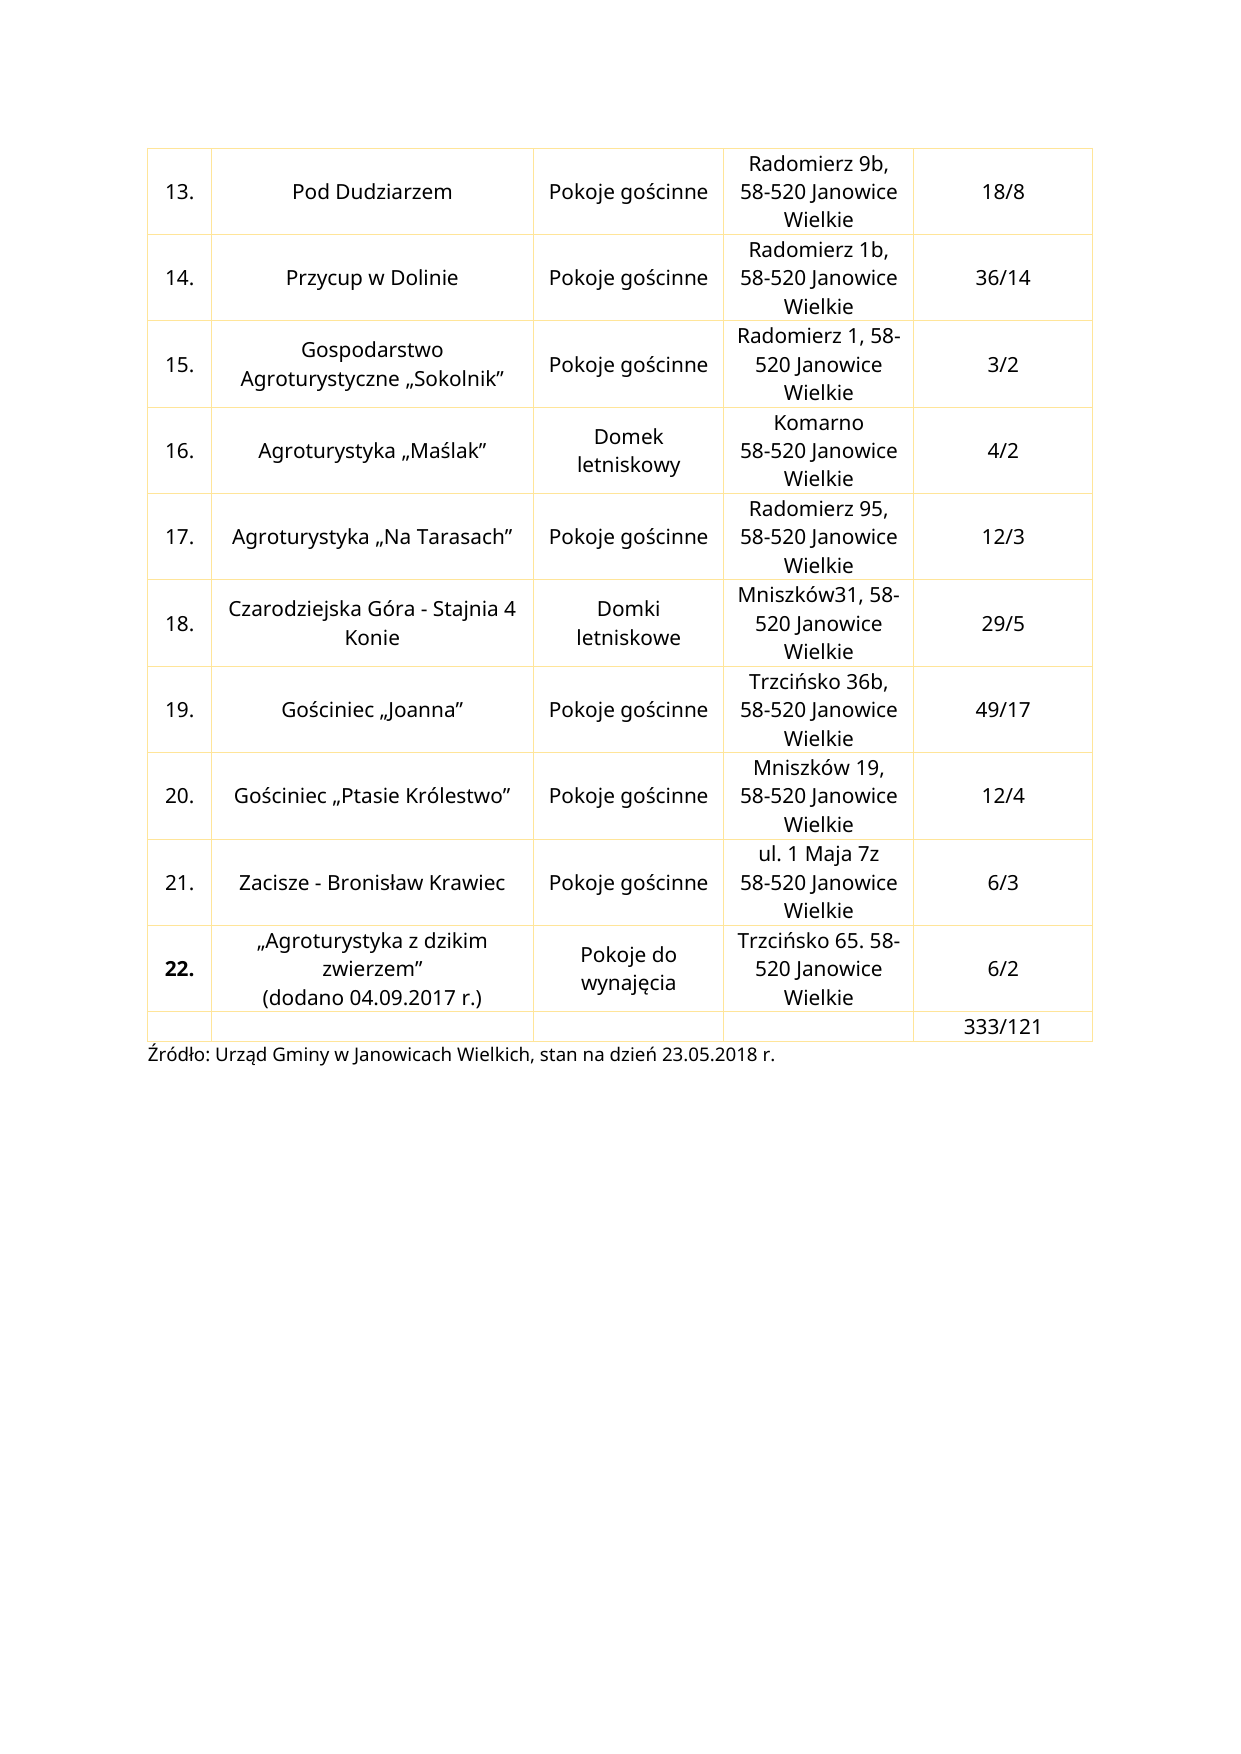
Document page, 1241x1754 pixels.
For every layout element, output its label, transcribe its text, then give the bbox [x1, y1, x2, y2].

table_cell 29/5 [914, 580, 1092, 666]
table_cell ul. 1 Maja 7z 58-520 Janowice Wielkie [854, 840, 913, 925]
table_cell Pokoje gościnne [534, 494, 723, 579]
table_cell ul. 1 Maja 7z 58-520 Janowice Wielkie [724, 840, 784, 925]
table_cell Mniszków31, 58-520 Janowice Wielkie [724, 580, 784, 666]
table_cell 18. [148, 580, 211, 666]
table_cell 36/14 [914, 235, 1092, 320]
table_cell Gościniec „Joanna” [212, 667, 533, 752]
table_cell Gospodarstwo Agroturystyczne „Sokolnik” [212, 321, 533, 407]
table_cell Mniszków 19, 58-520 Janowice Wielkie [724, 753, 784, 838]
table_cell Pokoje do wynajęcia [534, 926, 723, 1011]
table_cell Domki letniskowe [534, 580, 723, 666]
table_cell Domek letniskowy [534, 408, 723, 493]
table_cell 12/3 [914, 494, 1092, 579]
table_cell Radomierz 9b, 58-520 Janowice Wielkie [854, 149, 913, 234]
table_cell Agroturystyka „Na Tarasach” [212, 494, 533, 579]
table_cell „Agroturystyka z dzikim zwierzem” (dodano 04.09.2017 r.) [212, 926, 533, 1011]
table_cell Trzcińsko 36b, 58-520 Janowice Wielkie [854, 667, 913, 752]
table_cell 22. [148, 926, 211, 1011]
table_cell Mniszków 19, 58-520 Janowice Wielkie [854, 753, 913, 838]
table_cell 18/8 [914, 149, 1092, 234]
table_cell Radomierz 95, 58-520 Janowice Wielkie [724, 494, 913, 579]
table_cell Pokoje gościnne [534, 235, 723, 320]
table_cell 333/121 [914, 1012, 1092, 1041]
table_cell Pokoje gościnne [534, 667, 723, 752]
table_cell 12/4 [914, 753, 1092, 838]
table_cell Komarno 58-520 Janowice Wielkie [724, 408, 913, 493]
table_cell Pokoje gościnne [534, 321, 723, 407]
table_cell Radomierz 1b, 58-520 Janowice Wielkie [724, 235, 913, 320]
table_cell Agroturystyka „Maślak” [212, 408, 533, 493]
table_cell Pokoje gościnne [534, 840, 723, 925]
table_cell Mniszków31, 58-520 Janowice Wielkie [854, 580, 913, 666]
table_cell Gościniec „Ptasie Królestwo” [212, 753, 533, 838]
table_cell 20. [148, 753, 211, 838]
table_cell 17. [148, 494, 211, 579]
table_cell Pokoje gościnne [534, 149, 723, 234]
table_cell 21. [148, 840, 211, 925]
table_cell 3/2 [914, 321, 1092, 407]
table_cell Radomierz 9b, 58-520 Janowice Wielkie [724, 149, 784, 234]
table_cell Zacisze - Bronisław Krawiec [212, 840, 533, 925]
table_cell 14. [148, 235, 211, 320]
table_cell Trzcińsko 65. 58-520 Janowice Wielkie [854, 926, 913, 1011]
table_cell [724, 1012, 913, 1041]
table_cell Radomierz 1, 58-520 Janowice Wielkie [724, 321, 784, 407]
table_cell [212, 1012, 533, 1041]
table_cell 19. [148, 667, 211, 752]
table_cell Radomierz 1, 58-520 Janowice Wielkie [854, 321, 913, 407]
table_cell 13. [148, 149, 211, 234]
table_cell [534, 1012, 723, 1041]
table_cell Trzcińsko 36b, 58-520 Janowice Wielkie [724, 667, 784, 752]
table_cell Pokoje gościnne [534, 753, 723, 838]
table_cell Przycup w Dolinie [212, 235, 533, 320]
text Źródło: Urząd Gminy w Janowicach Wielkich, stan na dzień 23.05.2018 r. [148, 1042, 1093, 1067]
table_cell 6/2 [914, 926, 1092, 1011]
table_cell Pod Dudziarzem [212, 149, 533, 234]
table_cell 49/17 [914, 667, 1092, 752]
table_cell 6/3 [914, 840, 1092, 925]
table_cell 15. [148, 321, 211, 407]
table_cell 16. [148, 408, 211, 493]
table_cell 4/2 [914, 408, 1092, 493]
table_cell Czarodziejska Góra - Stajnia 4 Konie [212, 580, 533, 666]
table_cell [148, 1012, 211, 1041]
table_cell Trzcińsko 65. 58-520 Janowice Wielkie [724, 926, 784, 1011]
